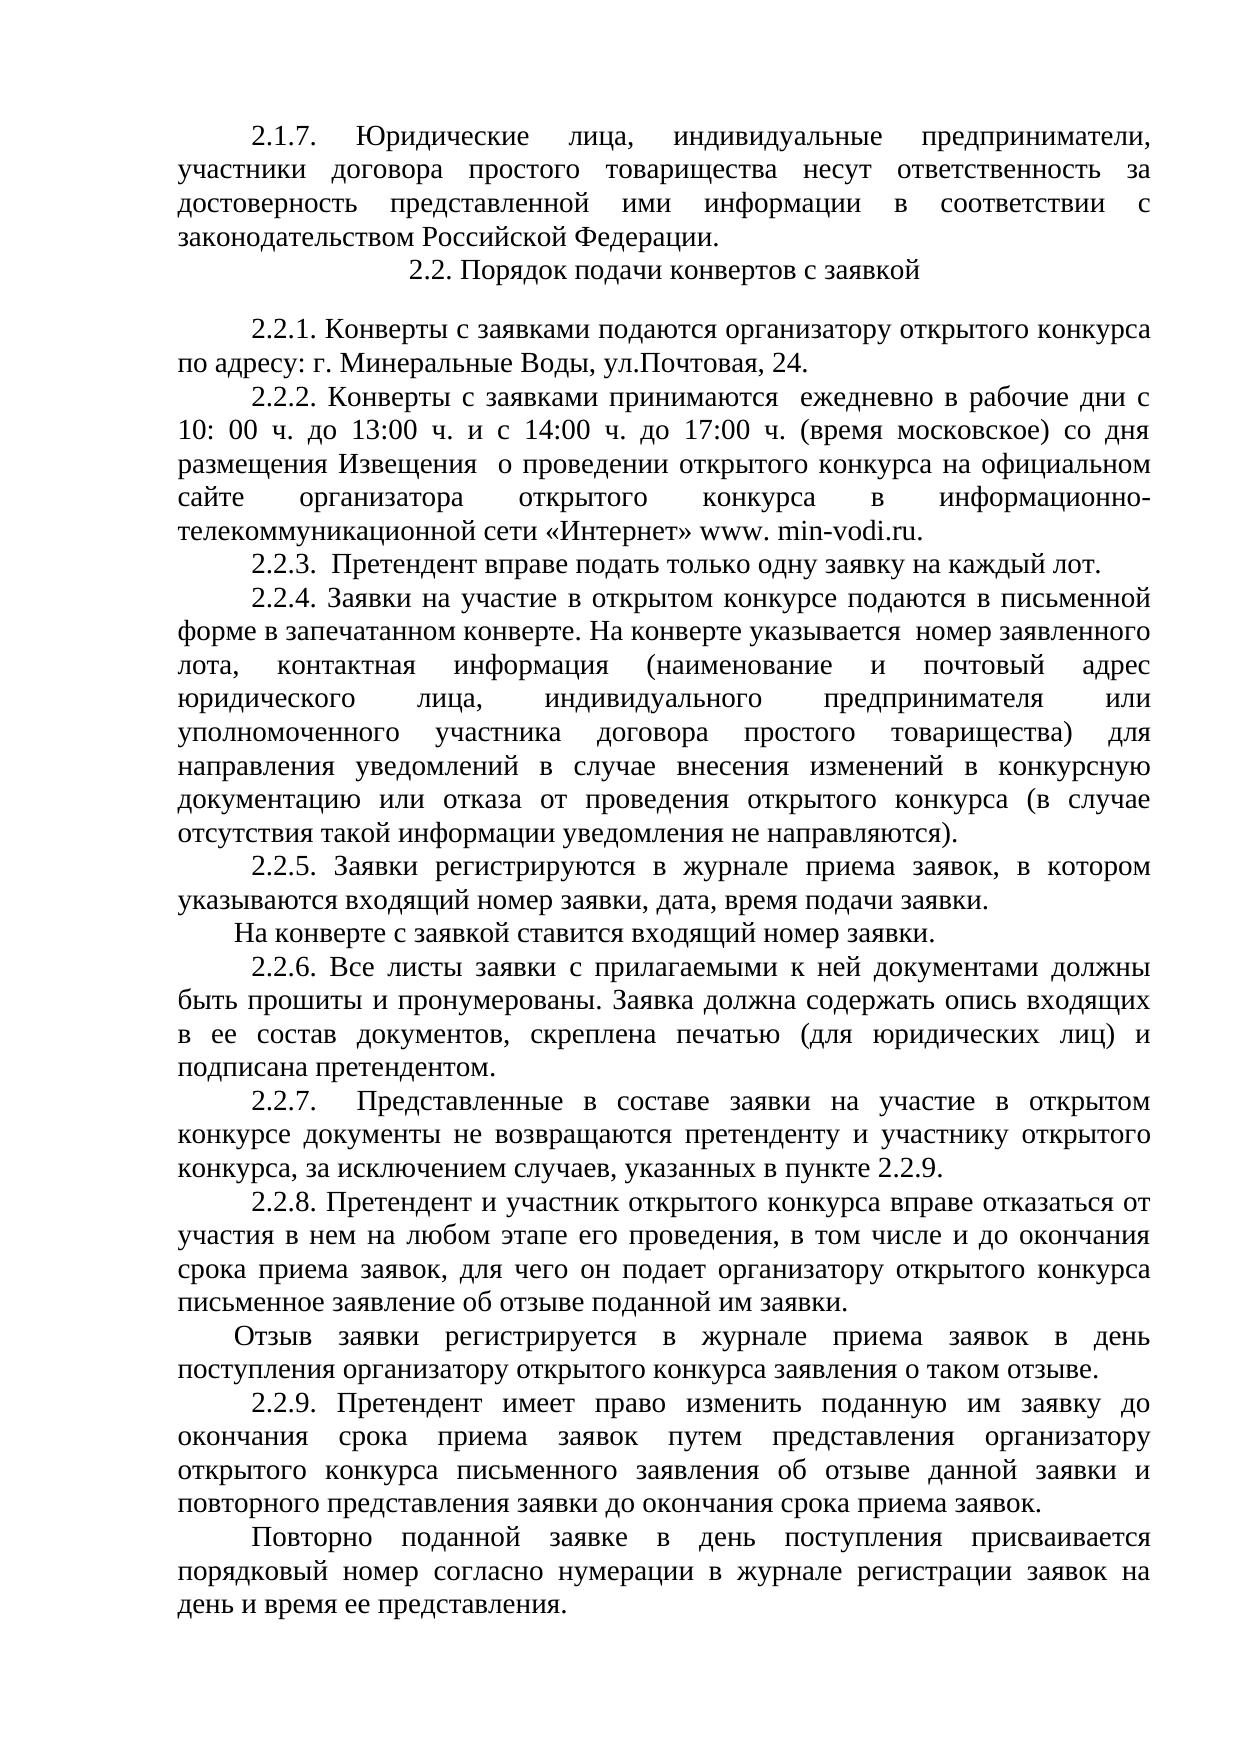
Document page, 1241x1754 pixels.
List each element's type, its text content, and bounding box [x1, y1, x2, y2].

text Отзыв заявки регистрируется в журнале приема заявок в день поступления организатору открытого конкурса заявления о таком отзыве. [177, 1318, 1152, 1385]
text 2.2.8. Претендент и участник открытого конкурса вправе отказаться от участия в нем на любом этапе его проведения, в том числе и до окончания срока приема заявок, для чего он подает организатору открытого конкурса письменное заявление об отзыве поданной им заявки. [177, 1184, 1152, 1318]
text 2.2.9. Претендент имеет право изменить поданную им заявку до окончания срока приема заявок путем представления организатору открытого конкурса письменного заявления об отзыве данной заявки и повторного представления заявки до окончания срока приема заявок. [177, 1385, 1152, 1519]
text 2.2. Порядок подачи конвертов с заявкой [177, 252, 1152, 286]
text Повторно поданной заявке в день поступления присваивается порядковый номер согласно нумерации в журнале регистрации заявок на день и время ее представления. [177, 1519, 1152, 1620]
text 2.2.5. Заявки регистрируются в журнале приема заявок, в котором указываются входящий номер заявки, дата, время подачи заявки. [177, 848, 1152, 915]
text 2.2.7. Представленные в составе заявки на участие в открытом конкурсе документы не возвращаются претенденту и участнику открытого конкурса, за исключением случаев, указанных в пункте 2.2.9. [177, 1083, 1152, 1184]
text 2.2.6. Все листы заявки с прилагаемыми к ней документами должны быть прошиты и пронумерованы. Заявка должна содержать опись входящих в ее состав документов, скреплена печатью (для юридических лиц) и подписана претендентом. [177, 949, 1152, 1083]
list 2.2.2. Конверты с заявками принимаются ежедневно в рабочие дни с 10: 00 ч. до 13:00 ч. и с 14:00 ч. до 17:00 ч. (время московское) со дня размещения Извещения о проведении открытого конкурса на официальном сайте организатора открытого конкурса в информационно-телекоммуникационной сети «Интернет» www. min-vodi.ru. [177, 379, 1152, 546]
text 2.2.3. Претендент вправе подать только одну заявку на каждый лот. [177, 546, 1152, 580]
text 2.2.4. Заявки на участие в открытом конкурсе подаются в письменной форме в запечатанном конверте. На конверте указывается номер заявленного лота, контактная информация (наименование и почтовый адрес юридического лица, индивидуального предпринимателя или уполномоченного участника договора простого товарищества) для направления уведомлений в случае внесения изменений в конкурсную документацию или отказа от проведения открытого конкурса (в случае отсутствия такой информации уведомления не направляются). [177, 580, 1152, 848]
text 2.1.7. Юридические лица, индивидуальные предприниматели, участники договора простого товарищества несут ответственность за достоверность представленной ими информации в соответствии с законодательством Российской Федерации. [177, 118, 1152, 252]
text На конверте с заявкой ставится входящий номер заявки. [177, 915, 1152, 949]
list 2.2.1. Конверты с заявками подаются организатору открытого конкурса по адресу: г. Минеральные Воды, ул.Почтовая, 24. [177, 312, 1152, 379]
